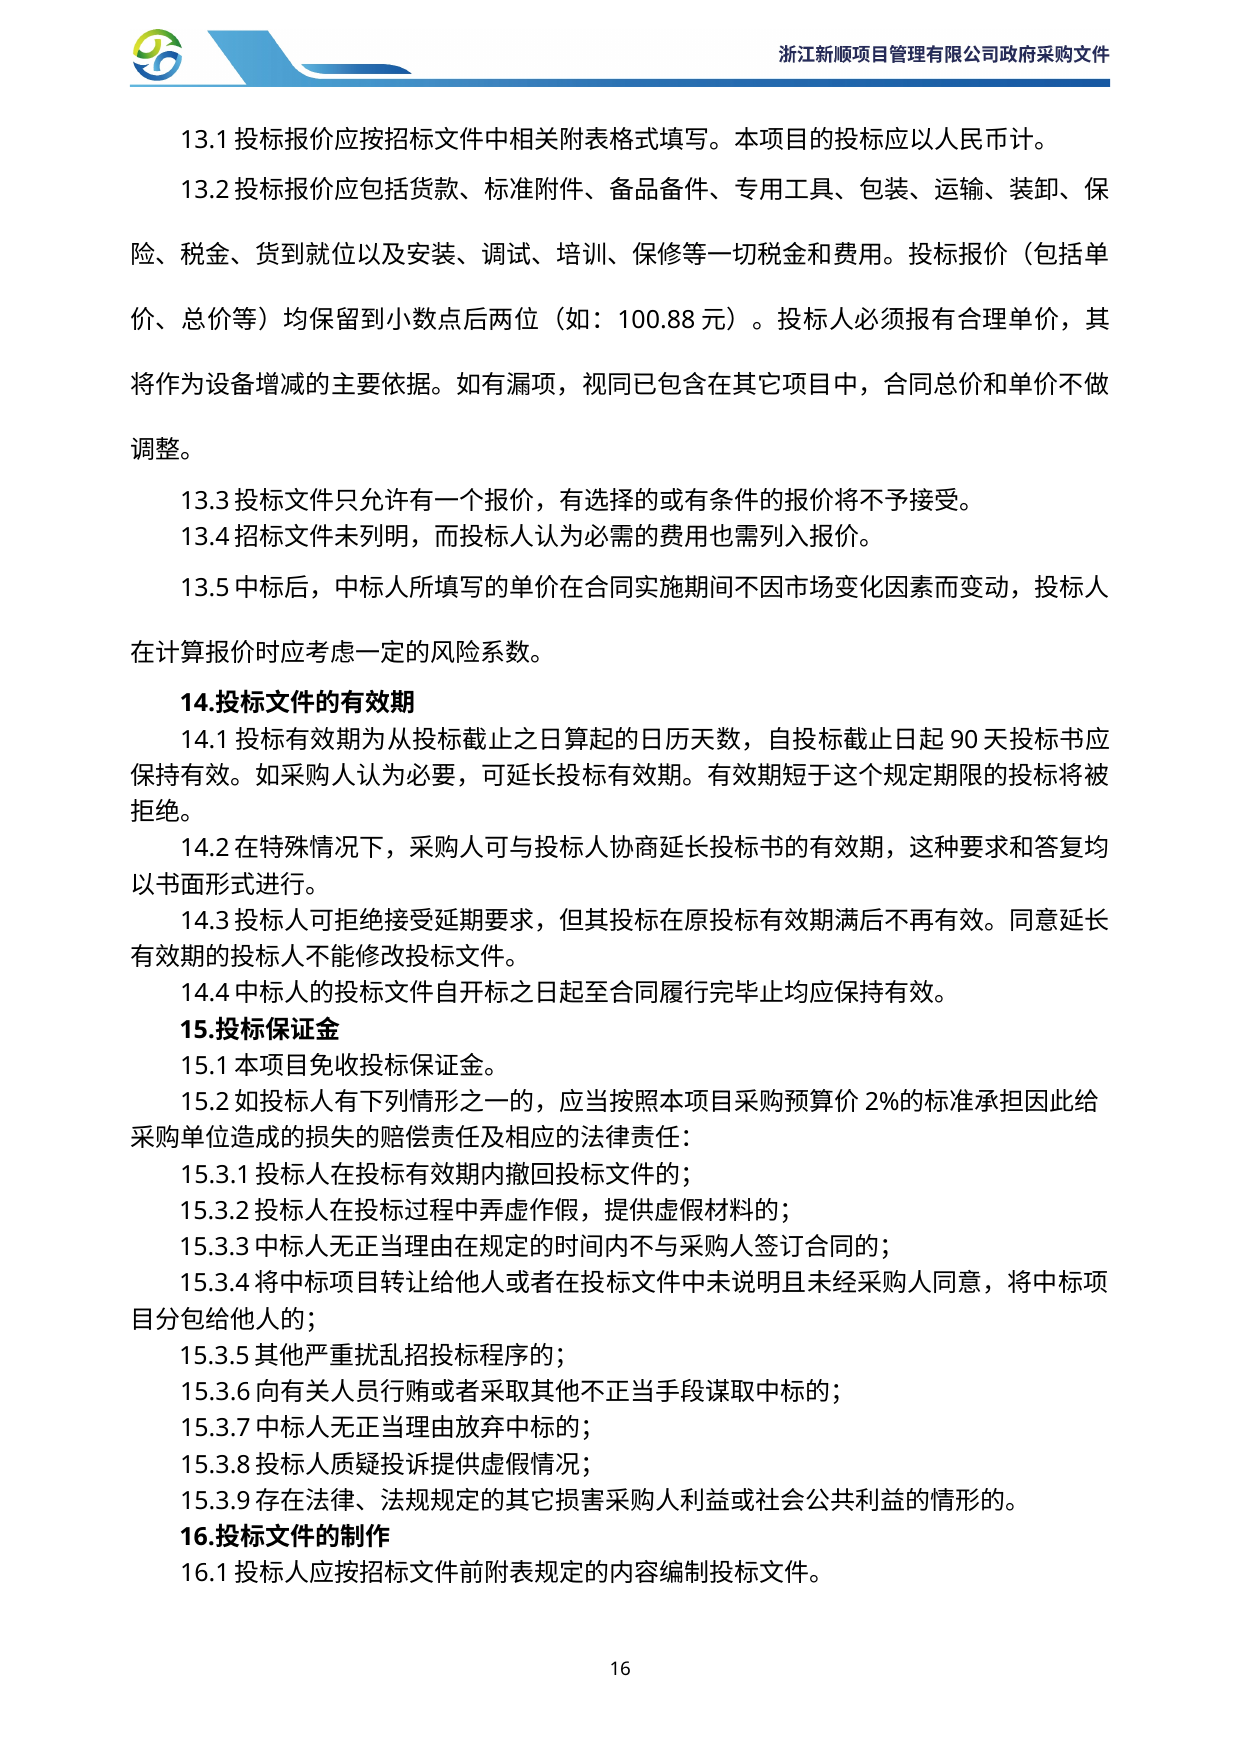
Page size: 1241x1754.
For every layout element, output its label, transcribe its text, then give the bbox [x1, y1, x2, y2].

text 15.2如投标人有下列情形之一的，应当按照本项目采购预算价2%的标准承担因此给采购单位造成的损失的赔偿责任及相应的法律责任： [130, 1082, 1110, 1154]
text 15.投标保证金 [130, 1009, 1110, 1045]
text 16.投标文件的制作 [130, 1517, 1110, 1553]
text 13.1投标报价应按招标文件中相关附表格式填写。本项目的投标应以人民币计。 [130, 119, 1110, 155]
text 13.4招标文件未列明，而投标人认为必需的费用也需列入报价。 [130, 517, 1110, 553]
text 16.1投标人应按招标文件前附表规定的内容编制投标文件。 [130, 1553, 1110, 1589]
text 13.3投标文件只允许有一个报价，有选择的或有条件的报价将不予接受。 [130, 480, 1110, 517]
text 15.3.3中标人无正当理由在规定的时间内不与采购人签订合同的； [130, 1227, 1110, 1263]
text 15.3.4将中标项目转让给他人或者在投标文件中未说明且未经采购人同意，将中标项目分包给他人的； [130, 1263, 1110, 1335]
text 14.2在特殊情况下，采购人可与投标人协商延长投标书的有效期，这种要求和答复均以书面形式进行。 [130, 828, 1110, 900]
list 14.投标文件的有效期 [167, 683, 1110, 719]
text 15.3.7中标人无正当理由放弃中标的； [130, 1408, 1110, 1444]
text 15.3.8投标人质疑投诉提供虚假情况； [130, 1444, 1110, 1480]
text 13.2投标报价应包括货款、标准附件、备品备件、专用工具、包装、运输、装卸、保险、税金、货到就位以及安装、调试、培训、保修等一切税金和费用。投标报价（包括单价、总价等）均保留到小数点后两位（如：100.88元）。投标人必须报有合理单价，其将作为设备增减的主要依据。如有漏项，视同已包含在其它项目中，合同总价和单价不做调整。 [130, 155, 1110, 480]
picture [129, 29, 1111, 87]
text 15.3.9存在法律、法规规定的其它损害采购人利益或社会公共利益的情形的。 [130, 1480, 1110, 1517]
text 15.3.2投标人在投标过程中弄虚作假，提供虚假材料的； [130, 1190, 1110, 1227]
text 13.5中标后，中标人所填写的单价在合同实施期间不因市场变化因素而变动，投标人在计算报价时应考虑一定的风险系数。 [130, 553, 1110, 683]
text 15.3.1投标人在投标有效期内撤回投标文件的； [130, 1154, 1110, 1190]
text 15.3.5其他严重扰乱招投标程序的； [130, 1335, 1110, 1372]
text 14.3投标人可拒绝接受延期要求，但其投标在原投标有效期满后不再有效。同意延长有效期的投标人不能修改投标文件。 [130, 900, 1110, 973]
text 14.1投标有效期为从投标截止之日算起的日历天数，自投标截止日起90天投标书应保持有效。如采购人认为必要，可延长投标有效期。有效期短于这个规定期限的投标将被拒绝。 [130, 719, 1110, 828]
text 15.3.6向有关人员行贿或者采取其他不正当手段谋取中标的； [130, 1372, 1110, 1408]
text 15.1本项目免收投标保证金。 [130, 1045, 1110, 1082]
text 14.4中标人的投标文件自开标之日起至合同履行完毕止均应保持有效。 [130, 973, 1110, 1009]
